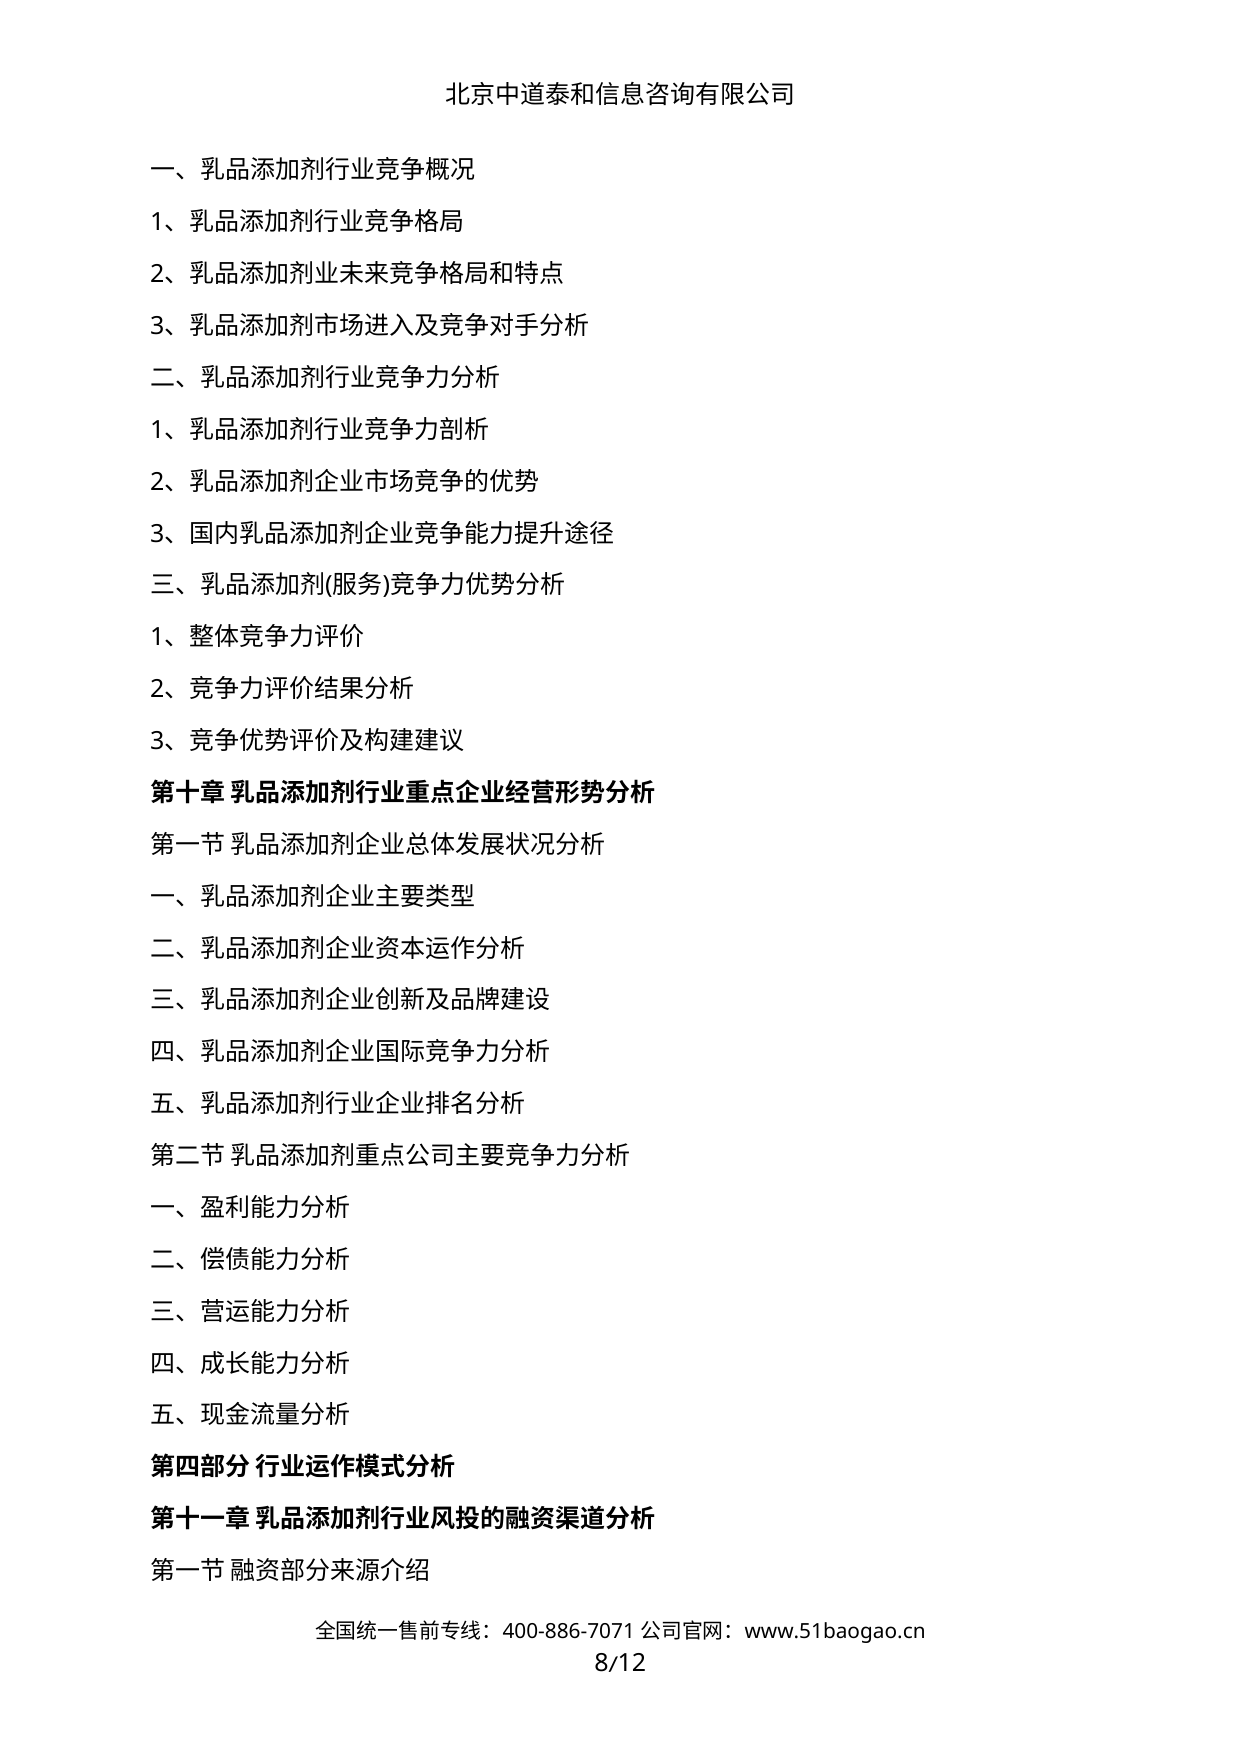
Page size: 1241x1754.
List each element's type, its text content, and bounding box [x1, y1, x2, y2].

text 第十章 乳品添加剂行业重点企业经营形势分析 [150, 772, 1090, 809]
text 1、整体竞争力评价 [150, 617, 1090, 653]
text 第一节 乳品添加剂企业总体发展状况分析 [150, 824, 1090, 861]
text 五、现金流量分析 [150, 1395, 1090, 1431]
text 四、乳品添加剂企业国际竞争力分析 [150, 1032, 1090, 1068]
text 3、国内乳品添加剂企业竞争能力提升途径 [150, 513, 1090, 549]
text 2、竞争力评价结果分析 [150, 669, 1090, 705]
text 二、乳品添加剂行业竞争力分析 [150, 357, 1090, 394]
text 3、竞争优势评价及构建建议 [150, 721, 1090, 757]
text 1、乳品添加剂行业竞争格局 [150, 202, 1090, 238]
text 一、乳品添加剂企业主要类型 [150, 876, 1090, 912]
text 三、营运能力分析 [150, 1291, 1090, 1327]
text 二、偿债能力分析 [150, 1239, 1090, 1276]
text 二、乳品添加剂企业资本运作分析 [150, 928, 1090, 964]
text 第二节 乳品添加剂重点公司主要竞争力分析 [150, 1136, 1090, 1172]
text 1、乳品添加剂行业竞争力剖析 [150, 409, 1090, 446]
text 2、乳品添加剂企业市场竞争的优势 [150, 461, 1090, 497]
text 四、成长能力分析 [150, 1343, 1090, 1379]
text 一、盈利能力分析 [150, 1187, 1090, 1224]
text 3、乳品添加剂市场进入及竞争对手分析 [150, 306, 1090, 342]
text 三、乳品添加剂企业创新及品牌建设 [150, 980, 1090, 1016]
text 第十一章 乳品添加剂行业风投的融资渠道分析 [150, 1499, 1090, 1535]
text 五、乳品添加剂行业企业排名分析 [150, 1084, 1090, 1120]
text 2、乳品添加剂业未来竞争格局和特点 [150, 254, 1090, 290]
text 第四部分 行业运作模式分析 [150, 1447, 1090, 1483]
text 一、乳品添加剂行业竞争概况 [150, 150, 1090, 186]
text 三、乳品添加剂(服务)竞争力优势分析 [150, 565, 1090, 601]
text 第一节 融资部分来源介绍 [150, 1551, 1090, 1587]
